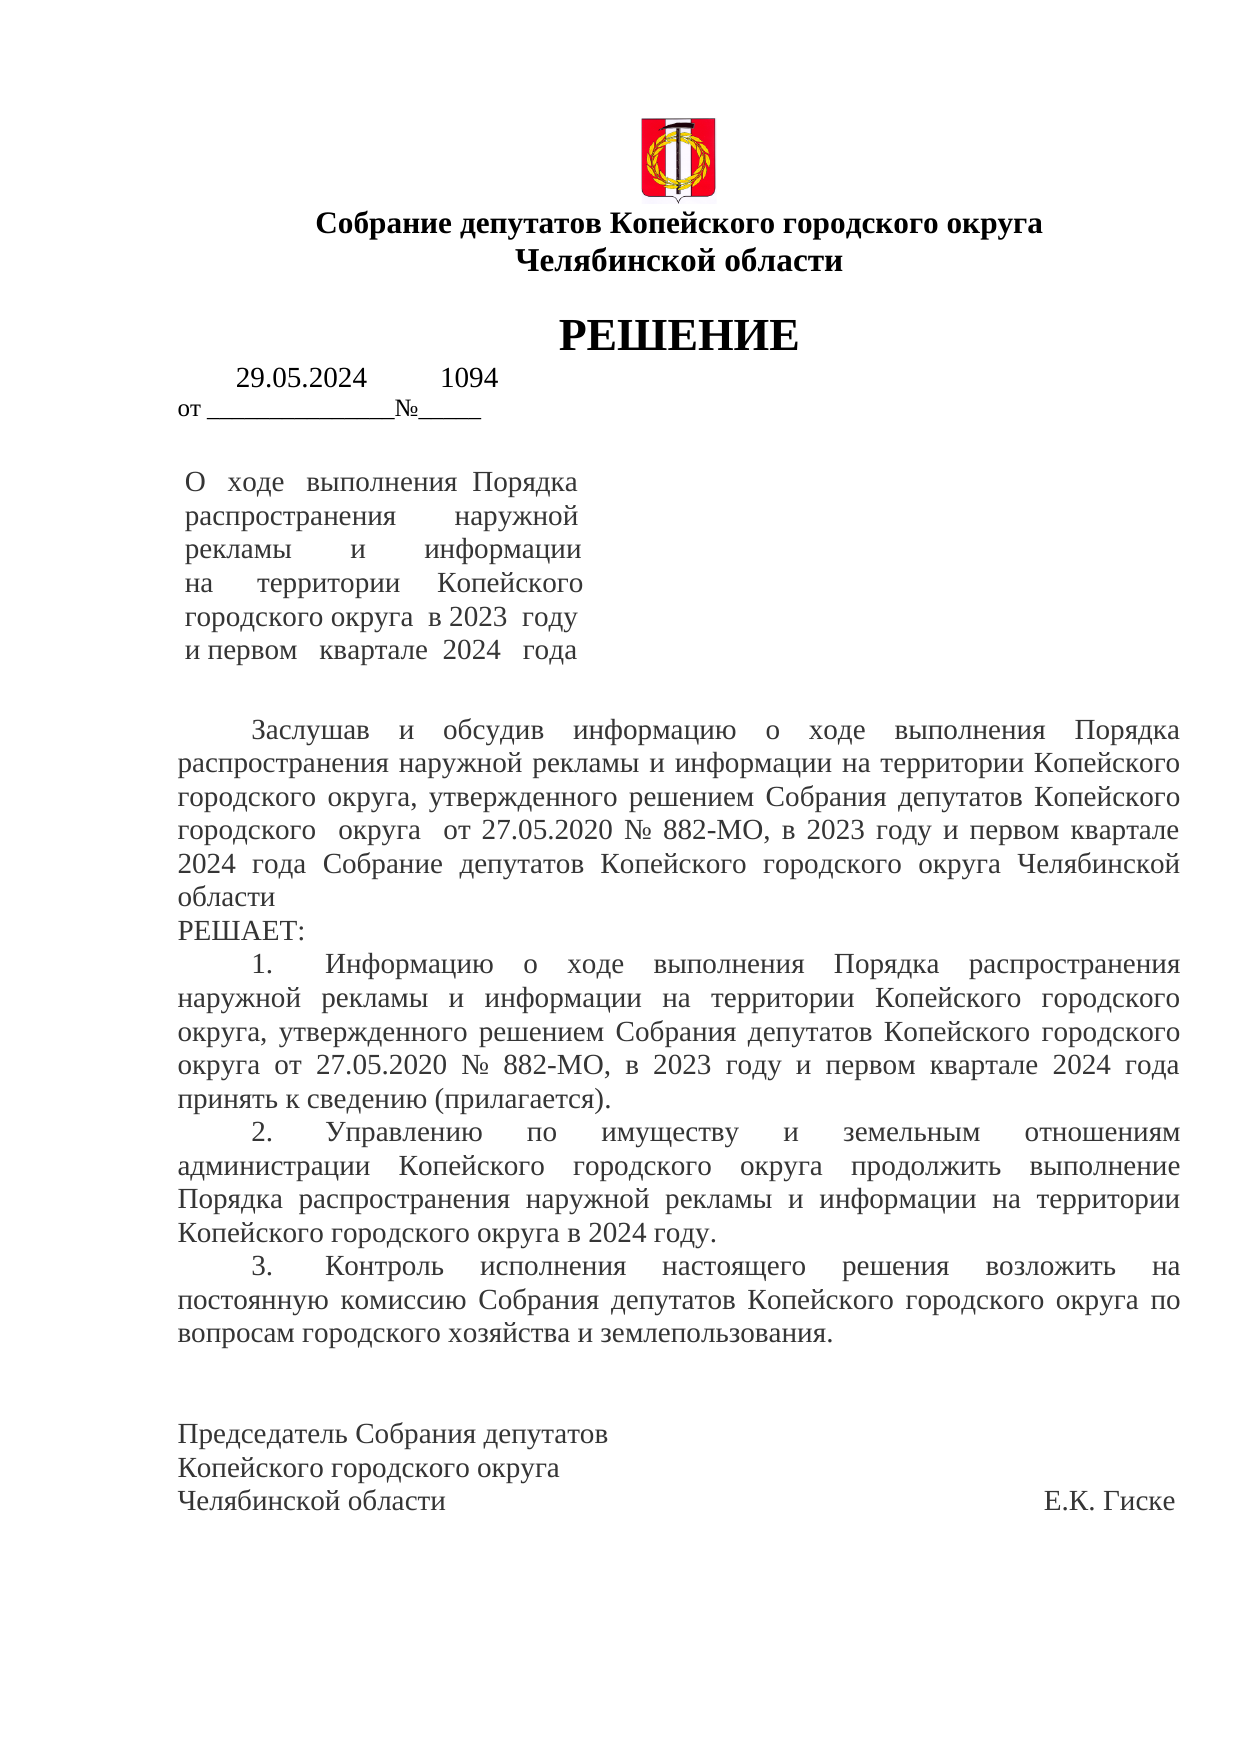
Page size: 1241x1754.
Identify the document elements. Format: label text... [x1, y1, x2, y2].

text Челябинской области Е.К. Гиске [177, 1483, 1181, 1517]
text Председатель Собрания депутатов [177, 1416, 1181, 1450]
picture [641, 118, 717, 204]
list Информацию о ходе выполнения Порядка распространения наружной рекламы и информации на территории Копейского городского округа, утвержденного решением Собрания депутатов Копейского городского округа от 27.05.2020 № 882-МО, в 2023 году и первом квартале 2024 года принять к сведению (прилагается). [177, 947, 1181, 1114]
list Контроль исполнения настоящего решения возложить на постоянную комиссию Собрания депутатов Копейского городского округа по вопросам городского хозяйства и землепользования. [177, 1248, 1181, 1349]
text городского округа в 2023 году [177, 599, 1181, 632]
text Заслушав и обсудив информацию о ходе выполнения Порядка распространения наружной рекламы и информации на территории Копейского городского округа, утвержденного решением Собрания депутатов Копейского городского округа от 27.05.2020 № 882-МО, в 2023 году и первом квартале 2024 года Собрание депутатов Копейского городского округа Челябинской области [177, 712, 1181, 913]
text О ходе выполнения Порядка [177, 464, 1181, 498]
text распространения наружной [177, 498, 1181, 532]
text рекламы и информации [177, 532, 1181, 565]
text РЕШАЕТ: [177, 913, 1181, 947]
list Управлению по имуществу и земельным отношениям администрации Копейского городского округа продолжить выполнение Порядка распространения наружной рекламы и информации на территории Копейского городского округа в 2024 году. [177, 1114, 1181, 1248]
text от _______________№_____ [177, 393, 1181, 422]
text Собрание депутатов Копейского городского округа [177, 204, 1181, 240]
text на территории Копейского [177, 565, 1181, 599]
text РЕШЕНИЕ [177, 307, 1181, 360]
text Копейского городского округа [177, 1450, 1181, 1483]
text Челябинской области [177, 240, 1181, 278]
text и первом квартале 2024 года [177, 632, 1181, 666]
text 29.05.2024 1094 [177, 360, 1181, 393]
